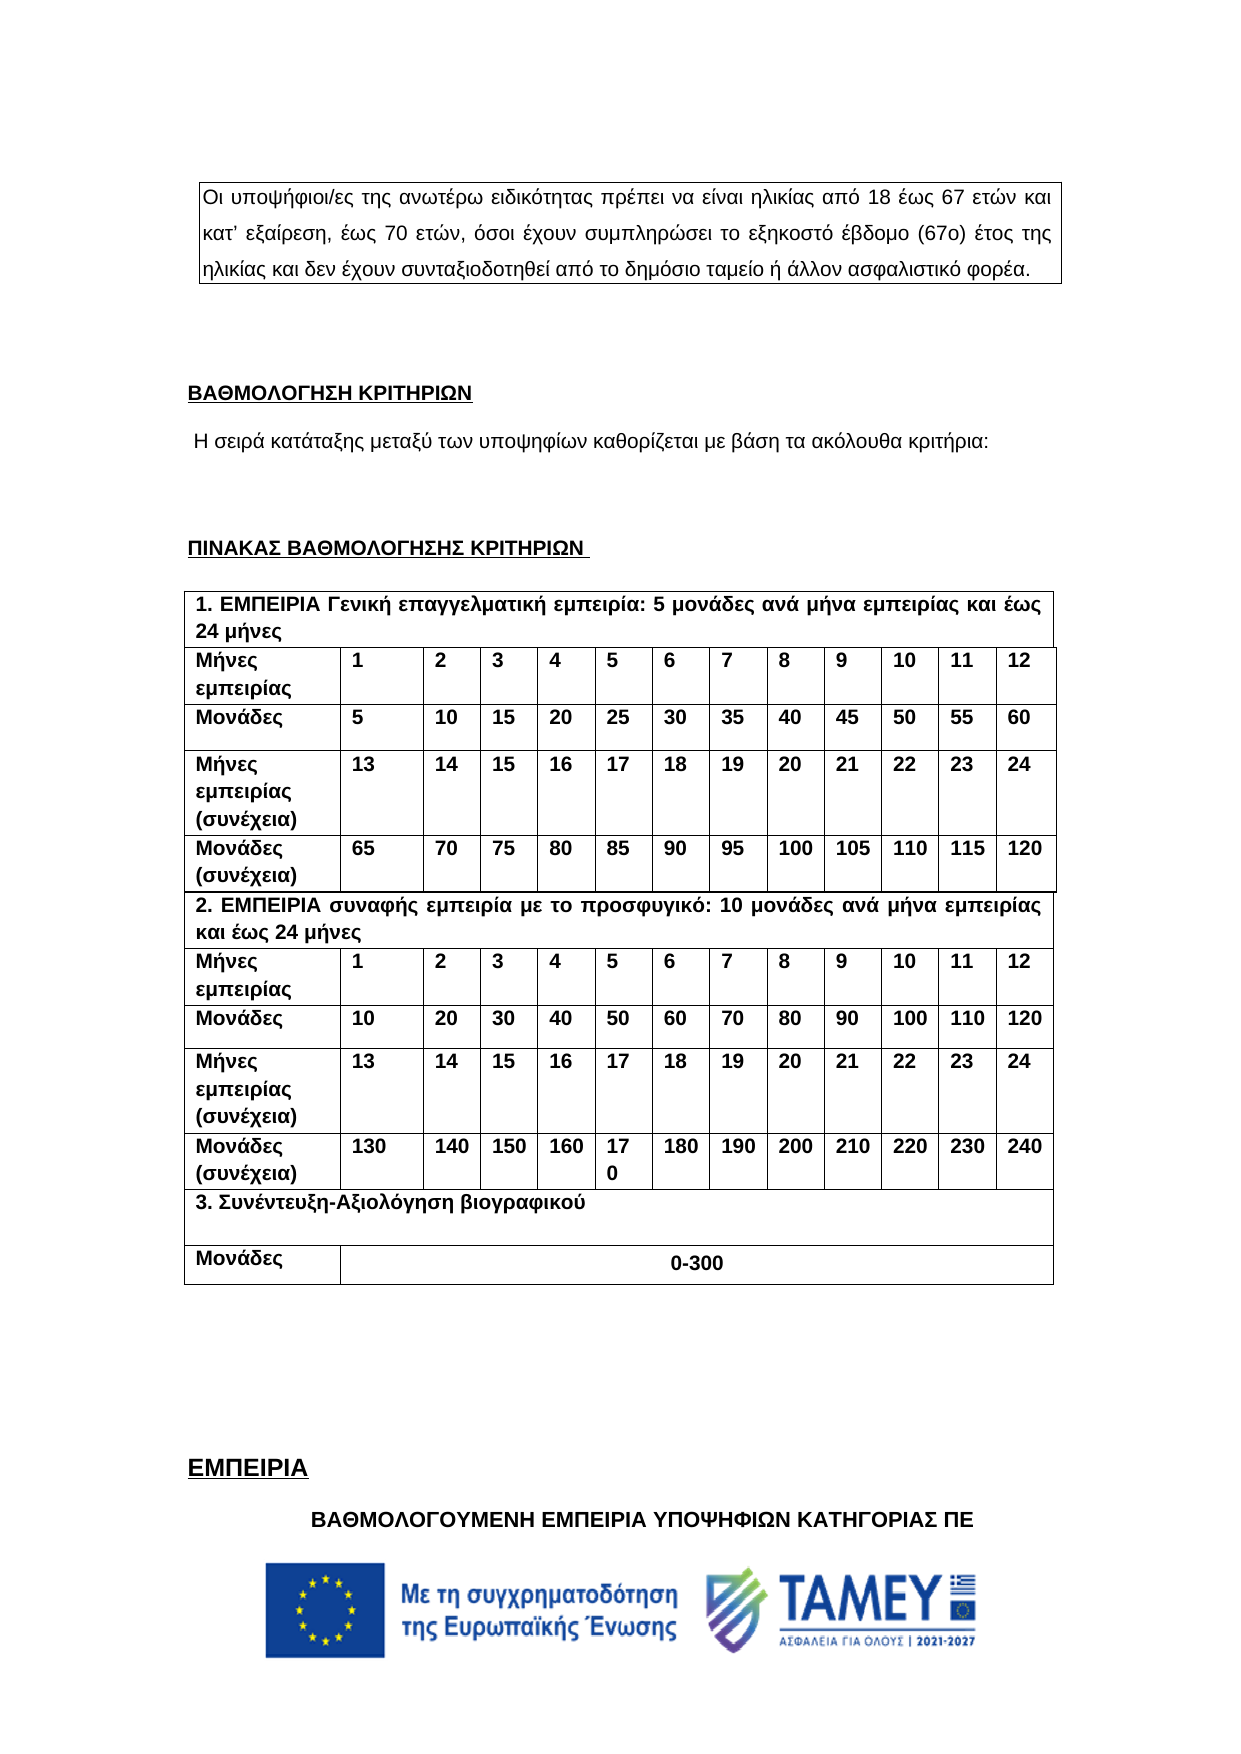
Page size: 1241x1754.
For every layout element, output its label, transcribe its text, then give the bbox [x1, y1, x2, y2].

table_cell 190 [710, 1134, 767, 1189]
table_cell 210 [825, 1134, 881, 1189]
table_cell 6 [653, 648, 709, 704]
table_cell 90 [653, 836, 709, 891]
table_cell 110 [939, 1006, 996, 1048]
table_cell 140 [424, 1134, 480, 1189]
table_cell Μονάδες [185, 1006, 340, 1048]
table_cell 105 [825, 836, 881, 891]
table_cell 17 [596, 1049, 652, 1132]
table_cell 5 [596, 949, 652, 1005]
table_cell 0-300 [341, 1246, 1053, 1284]
table_cell 100 [768, 836, 824, 891]
table_header 1. ΕΜΠΕΙΡΙΑ Γενική επαγγελματική εμπειρία: 5 μονάδες ανά μήνα εμπειρίας και έως 24 μήνες [185, 592, 1053, 647]
text ΠΙΝΑΚΑΣ ΒΑΘΜΟΛΟΓΗΣΗΣ ΚΡΙΤΗΡΙΩΝ [187, 536, 1053, 559]
table_cell 10 [424, 705, 480, 750]
text Η σειρά κατάταξης μεταξύ των υποψηφίων καθορίζεται με βάση τα ακόλουθα κριτήρια: [187, 429, 1053, 453]
table_cell Μονάδες (συνέχεια) [185, 1134, 340, 1189]
table_cell 2 [424, 648, 480, 704]
table_cell 18 [653, 751, 709, 834]
table_cell 160 [538, 1134, 595, 1189]
table_cell 75 [481, 836, 537, 891]
table_cell 85 [596, 836, 652, 891]
table_cell 115 [939, 836, 996, 891]
table_cell 40 [768, 705, 824, 750]
table_cell 9 [825, 949, 881, 1005]
table_cell 130 [341, 1134, 423, 1189]
table_cell 90 [825, 1006, 881, 1048]
table_cell 12 [997, 648, 1056, 704]
table_cell 24 [997, 751, 1056, 834]
table_cell 14 [424, 1049, 480, 1132]
table_cell 3 [481, 648, 537, 704]
table_cell 2. ΕΜΠΕΙΡΙΑ συναφής εμπειρία με το προσφυγικό: 10 μονάδες ανά μήνα εμπειρίας και έως 24 μήνες [185, 893, 1053, 948]
table_cell 6 [653, 949, 709, 1005]
table_cell 55 [939, 705, 996, 750]
text ΕΜΠΕΙΡΙΑ [187, 1453, 1053, 1482]
text ΒΑΘΜΟΛΟΓΟΥΜΕΝΗ ΕΜΠΕΙΡΙΑ ΥΠΟΨΗΦΙΩΝ ΚΑΤΗΓΟΡΙΑΣ ΠΕ [187, 1507, 1097, 1532]
table_cell 170 [596, 1134, 652, 1189]
table_cell 9 [825, 648, 881, 704]
table_cell 19 [710, 751, 767, 834]
table_cell 24 [997, 1049, 1053, 1132]
table_cell 21 [825, 751, 881, 834]
table_cell 30 [481, 1006, 537, 1048]
table_cell 7 [710, 648, 767, 704]
table_cell 50 [882, 705, 938, 750]
table_cell Μονάδες [185, 1246, 340, 1284]
text Οι υποψήφιοι/ες της ανωτέρω ειδικότητας πρέπει να είναι ηλικίας από 18 έως 67 ετών και κατ’ εξαίρεση, έως 70 ετών, όσοι έχουν συμπληρώσει το εξηκοστό έβδομο (67ο) έτος της ηλικίας και δεν έχουν συνταξιοδοτηθεί από το δημόσιο ταμείο ή άλλον ασφαλιστικό φορέα. [200, 183, 1061, 283]
table_cell 12 [997, 949, 1053, 1005]
table_cell 5 [341, 705, 423, 750]
table_cell 3. Συνέντευξη-Αξιολόγηση βιογραφικού [185, 1190, 1053, 1245]
table_cell 20 [768, 751, 824, 834]
table_cell 10 [882, 648, 938, 704]
table_cell 60 [653, 1006, 709, 1048]
table_cell 19 [710, 1049, 767, 1132]
table_cell 22 [882, 1049, 938, 1132]
table_cell 65 [341, 836, 423, 891]
table_cell 45 [825, 705, 881, 750]
table_cell 120 [997, 836, 1056, 891]
table_cell 230 [939, 1134, 996, 1189]
table_cell 180 [653, 1134, 709, 1189]
table_cell 150 [481, 1134, 537, 1189]
table_cell 8 [768, 949, 824, 1005]
table_cell 14 [424, 751, 480, 834]
table_cell 7 [710, 949, 767, 1005]
table_cell 17 [596, 751, 652, 834]
picture [255, 1537, 986, 1681]
table_cell Μήνες εμπειρίας (συνέχεια) [185, 751, 340, 834]
table_cell 50 [596, 1006, 652, 1048]
table_cell 1 [341, 949, 423, 1005]
table_cell Μήνες εμπειρίας (συνέχεια) [185, 1049, 340, 1132]
table_cell 16 [538, 1049, 595, 1132]
table_cell 20 [424, 1006, 480, 1048]
table_cell 8 [768, 648, 824, 704]
table_cell 11 [939, 949, 996, 1005]
table_cell 20 [768, 1049, 824, 1132]
table_cell 18 [653, 1049, 709, 1132]
table_cell 80 [768, 1006, 824, 1048]
table_cell Μονάδες (συνέχεια) [185, 836, 340, 891]
table_cell 4 [538, 949, 595, 1005]
table_cell 80 [538, 836, 595, 891]
table_cell 15 [481, 705, 537, 750]
table_cell 70 [710, 1006, 767, 1048]
table_cell 15 [481, 751, 537, 834]
table_cell 15 [481, 1049, 537, 1132]
table_cell 35 [710, 705, 767, 750]
table_cell 70 [424, 836, 480, 891]
table_cell 2 [424, 949, 480, 1005]
table_cell 25 [596, 705, 652, 750]
table_cell 110 [882, 836, 938, 891]
table_cell 60 [997, 705, 1056, 750]
table_cell 20 [538, 705, 595, 750]
table_cell Μήνες εμπειρίας [185, 949, 340, 1005]
table_cell 22 [882, 751, 938, 834]
table_cell 120 [997, 1006, 1053, 1048]
table_cell 21 [825, 1049, 881, 1132]
table_cell 30 [653, 705, 709, 750]
table_cell 4 [538, 648, 595, 704]
table_cell 240 [997, 1134, 1053, 1189]
table_cell Μονάδες [185, 705, 340, 750]
table_cell 11 [939, 648, 996, 704]
table_cell Μήνες εμπειρίας [185, 648, 340, 704]
table_cell 220 [882, 1134, 938, 1189]
table_cell 13 [341, 751, 423, 834]
text ΒΑΘΜΟΛΟΓΗΣΗ ΚΡΙΤΗΡΙΩΝ [187, 381, 1053, 405]
table_cell 10 [341, 1006, 423, 1048]
table_cell 23 [939, 1049, 996, 1132]
table_cell 13 [341, 1049, 423, 1132]
table_cell 3 [481, 949, 537, 1005]
table_cell 1 [341, 648, 423, 704]
table_cell 10 [882, 949, 938, 1005]
table_cell 16 [538, 751, 595, 834]
table_cell 5 [596, 648, 652, 704]
table_cell 200 [768, 1134, 824, 1189]
table_cell 100 [882, 1006, 938, 1048]
table_cell 95 [710, 836, 767, 891]
table_cell 23 [939, 751, 996, 834]
table_cell 40 [538, 1006, 595, 1048]
